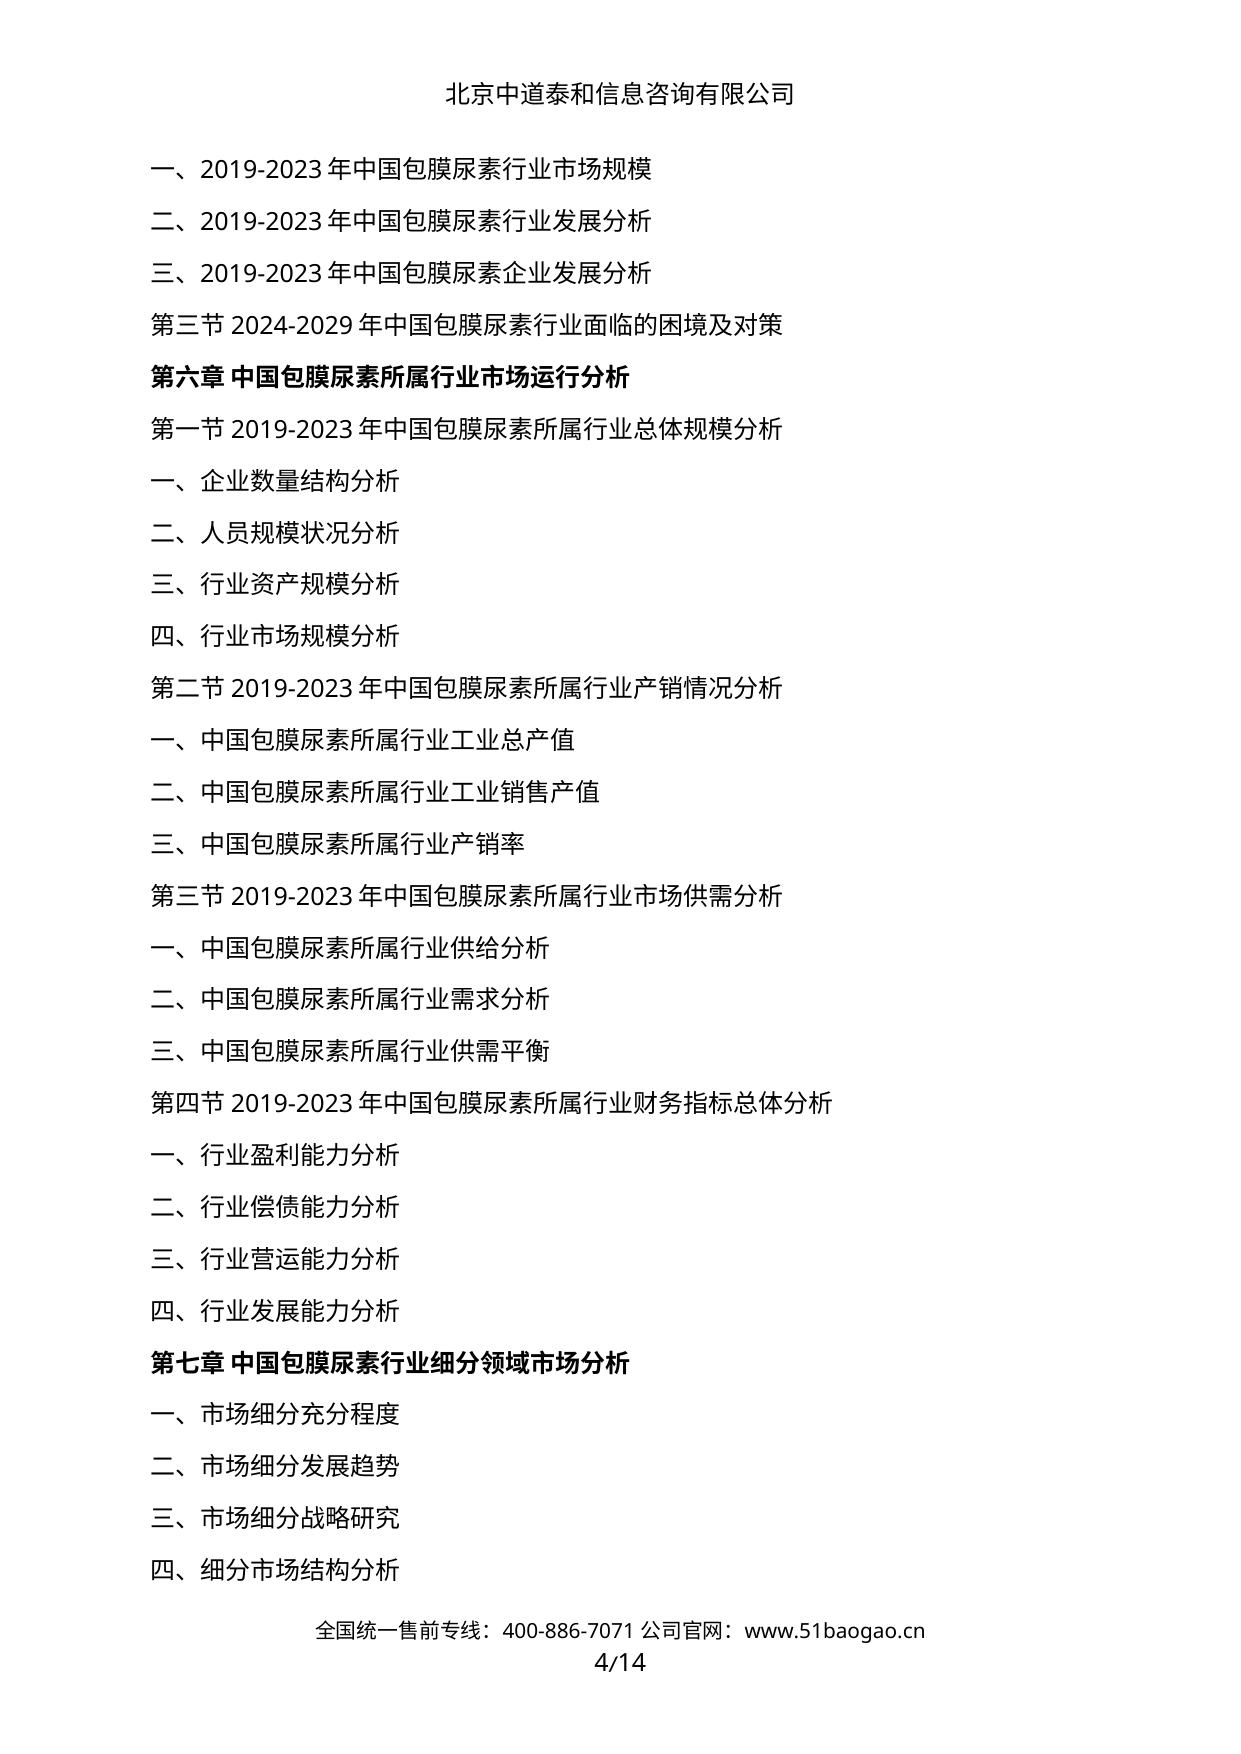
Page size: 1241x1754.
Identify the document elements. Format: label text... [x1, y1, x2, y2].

text 一、市场细分充分程度 [150, 1395, 1090, 1431]
text 三、行业营运能力分析 [150, 1239, 1090, 1276]
text 三、2019-2023年中国包膜尿素企业发展分析 [150, 254, 1090, 290]
text 第六章 中国包膜尿素所属行业市场运行分析 [150, 357, 1090, 394]
text 一、中国包膜尿素所属行业工业总产值 [150, 721, 1090, 757]
text 一、企业数量结构分析 [150, 461, 1090, 497]
text 三、行业资产规模分析 [150, 565, 1090, 601]
text 二、2019-2023年中国包膜尿素行业发展分析 [150, 202, 1090, 238]
text 第七章 中国包膜尿素行业细分领域市场分析 [150, 1343, 1090, 1379]
text 三、中国包膜尿素所属行业供需平衡 [150, 1032, 1090, 1068]
text 第一节 2019-2023年中国包膜尿素所属行业总体规模分析 [150, 409, 1090, 446]
text 一、行业盈利能力分析 [150, 1136, 1090, 1172]
text 二、行业偿债能力分析 [150, 1187, 1090, 1224]
text 二、人员规模状况分析 [150, 513, 1090, 549]
text 第四节 2019-2023年中国包膜尿素所属行业财务指标总体分析 [150, 1084, 1090, 1120]
text 二、中国包膜尿素所属行业需求分析 [150, 980, 1090, 1016]
text 第三节 2019-2023年中国包膜尿素所属行业市场供需分析 [150, 876, 1090, 912]
text 四、行业市场规模分析 [150, 617, 1090, 653]
text 四、细分市场结构分析 [150, 1551, 1090, 1587]
text 二、中国包膜尿素所属行业工业销售产值 [150, 772, 1090, 809]
text 四、行业发展能力分析 [150, 1291, 1090, 1327]
text 三、中国包膜尿素所属行业产销率 [150, 824, 1090, 861]
text 一、中国包膜尿素所属行业供给分析 [150, 928, 1090, 964]
text 第二节 2019-2023年中国包膜尿素所属行业产销情况分析 [150, 669, 1090, 705]
text 一、2019-2023年中国包膜尿素行业市场规模 [150, 150, 1090, 186]
text 二、市场细分发展趋势 [150, 1447, 1090, 1483]
text 三、市场细分战略研究 [150, 1499, 1090, 1535]
text 第三节 2024-2029年中国包膜尿素行业面临的困境及对策 [150, 306, 1090, 342]
